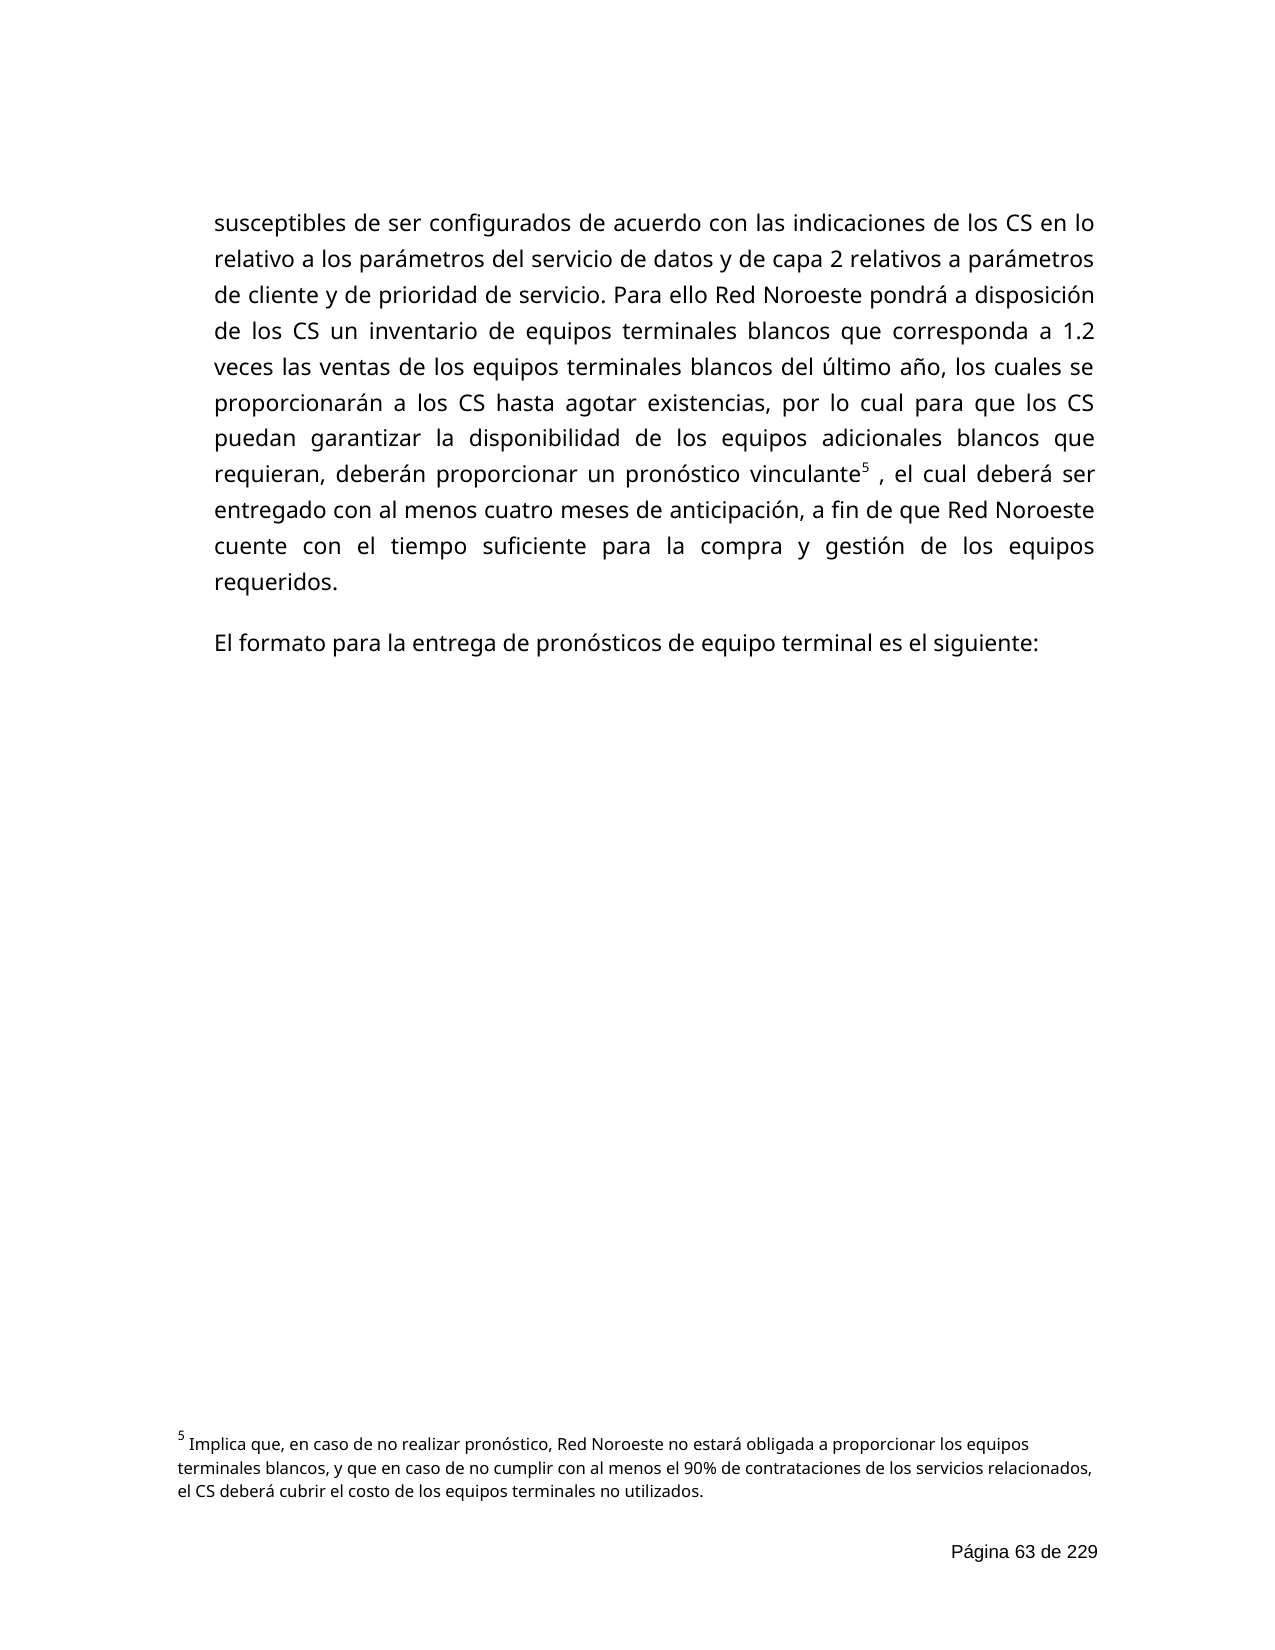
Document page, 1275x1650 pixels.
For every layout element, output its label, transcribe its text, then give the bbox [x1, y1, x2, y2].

text El formato para la entrega de pronósticos de equipo terminal es el siguiente: [214, 627, 1096, 658]
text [214, 207, 1096, 597]
